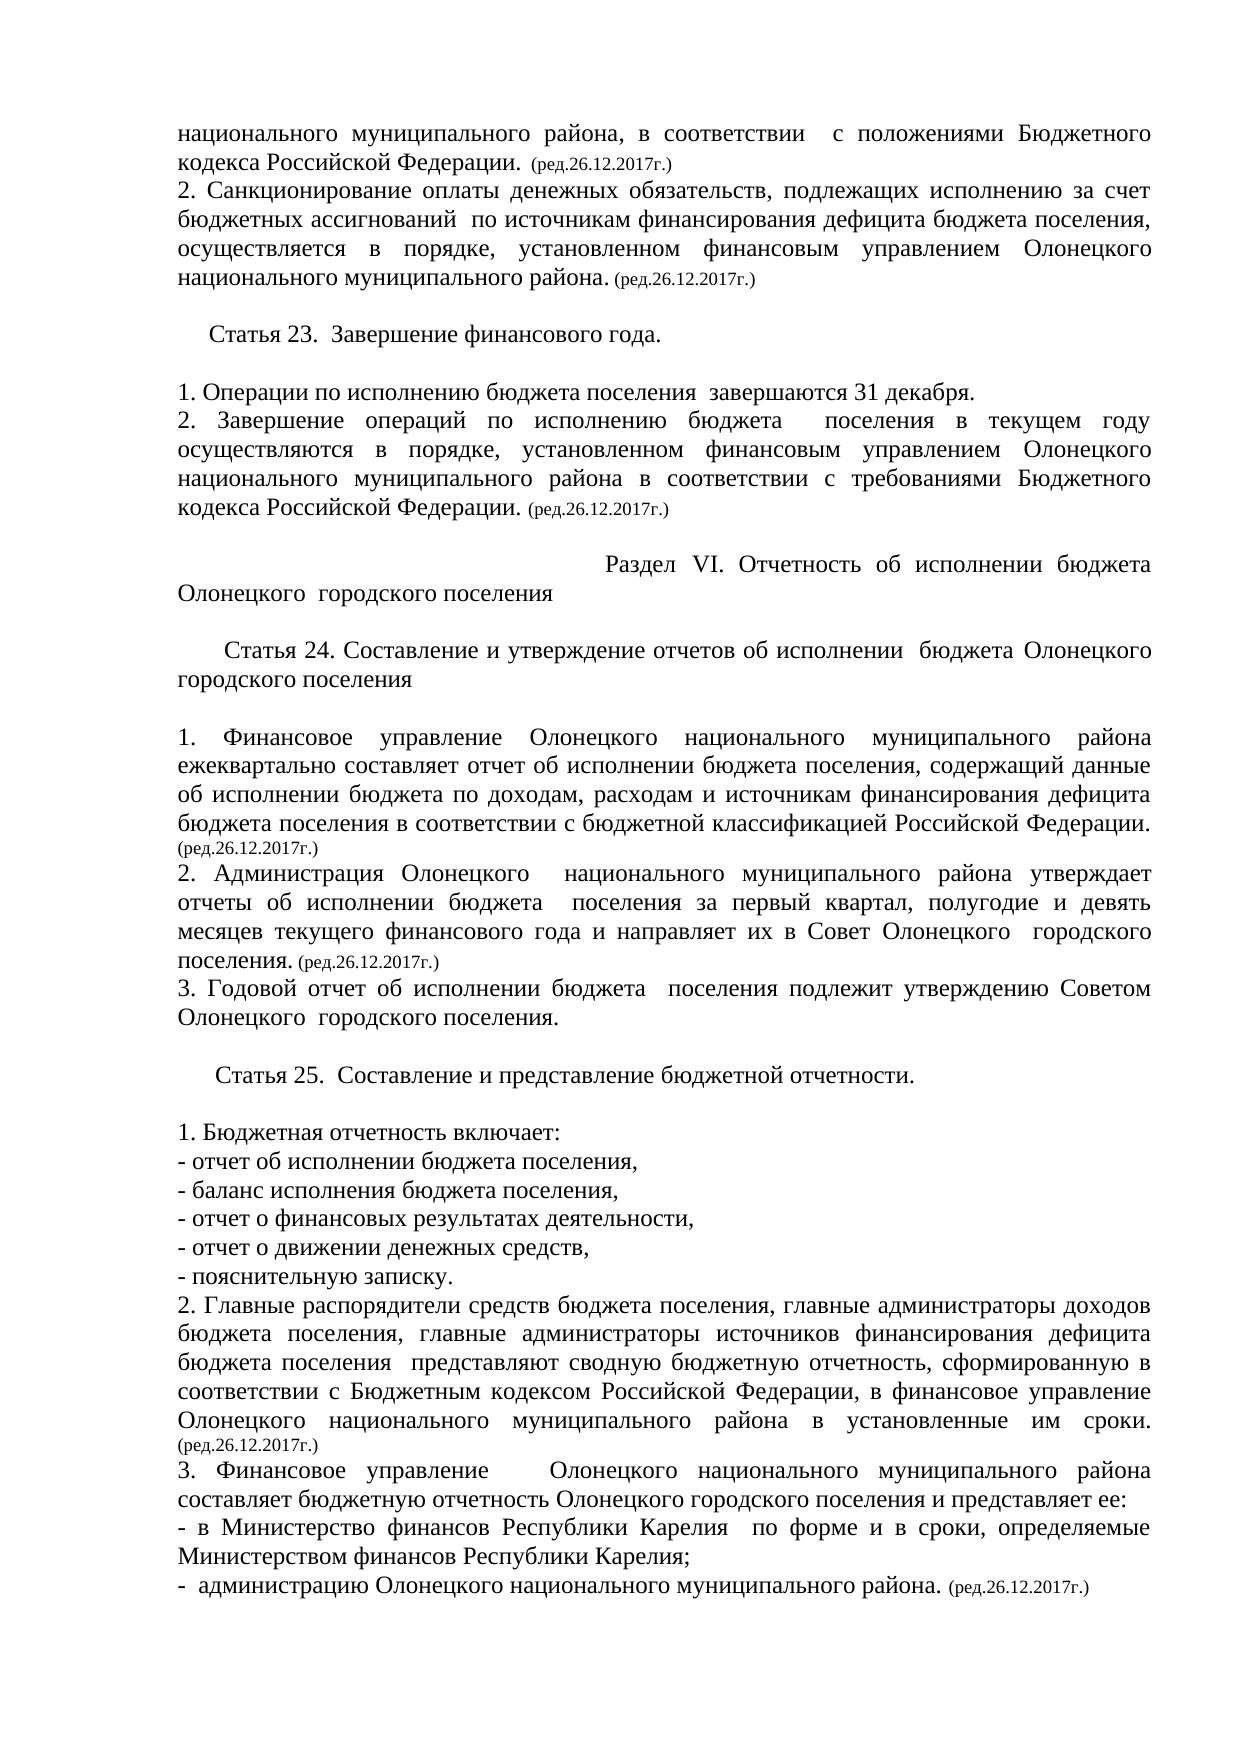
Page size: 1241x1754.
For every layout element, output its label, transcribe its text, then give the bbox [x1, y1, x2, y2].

text - администрацию Олонецкого национального муниципального района. (ред.26.12.2017г.) [177, 1570, 1152, 1599]
text 2. Главные распорядители средств бюджета поселения, главные администраторы доходов бюджета поселения, главные администраторы источников финансирования дефицита бюджета поселения представляют сводную бюджетную отчетность, сформированную в соответствии с Бюджетным кодексом Российской Федерации, в финансовое управление Олонецкого национального муниципального района в установленные им сроки. (ред.26.12.2017г.) [177, 1290, 1152, 1455]
text 2. Администрация Олонецкого национального муниципального района утверждает отчеты об исполнении бюджета поселения за первый квартал, полугодие и девять месяцев текущего финансового года и направляет их в Совет Олонецкого городского поселения. (ред.26.12.2017г.) [177, 858, 1152, 973]
text 2. Санкционирование оплаты денежных обязательств, подлежащих исполнению за счет бюджетных ассигнований по источникам финансирования дефицита бюджета поселения, осуществляется в порядке, установленном финансовым управлением Олонецкого национального муниципального района. (ред.26.12.2017г.) [177, 176, 1152, 291]
text - в Министерство финансов Республики Карелия по форме и в сроки, определяемые Министерством финансов Республики Карелия; [177, 1512, 1152, 1570]
text 2. Завершение операций по исполнению бюджета поселения в текущем году осуществляются в порядке, установленном финансовым управлением Олонецкого национального муниципального района в соответствии с требованиями Бюджетного кодекса Российской Федерации. (ред.26.12.2017г.) [177, 406, 1152, 521]
text - отчет о финансовых результатах деятельности, [177, 1203, 1152, 1232]
text Статья 24. Составление и утверждение отчетов об исполнении бюджета Олонецкого городского поселения [177, 636, 1152, 693]
text 3. Финансовое управление Олонецкого национального муниципального района составляет бюджетную отчетность Олонецкого городского поселения и представляет ее: [177, 1455, 1152, 1512]
text - пояснительную записку. [177, 1261, 1152, 1290]
text 3. Годовой отчет об исполнении бюджета поселения подлежит утверждению Советом Олонецкого городского поселения. [177, 973, 1152, 1031]
text - баланс исполнения бюджета поселения, [177, 1175, 1152, 1203]
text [177, 118, 1152, 176]
text 1. Финансовое управление Олонецкого национального муниципального района ежеквартально составляет отчет об исполнении бюджета поселения, содержащий данные об исполнении бюджета по доходам, расходам и источникам финансирования дефицита бюджета поселения в соответствии с бюджетной классификацией Российской Федерации. (ред.26.12.2017г.) [177, 722, 1152, 858]
text 1. Операции по исполнению бюджета поселения завершаются 31 декабря. [177, 377, 1152, 406]
text Раздел VI. Отчетность об исполнении бюджета Олонецкого городского поселения [177, 549, 1152, 607]
text - отчет об исполнении бюджета поселения, [177, 1146, 1152, 1175]
text Статья 23. Завершение финансового года. [177, 319, 1152, 348]
text 1. Бюджетная отчетность включает: [177, 1117, 1152, 1146]
text Статья 25. Составление и представление бюджетной отчетности. [177, 1060, 1152, 1088]
text - отчет о движении денежных средств, [177, 1232, 1152, 1261]
